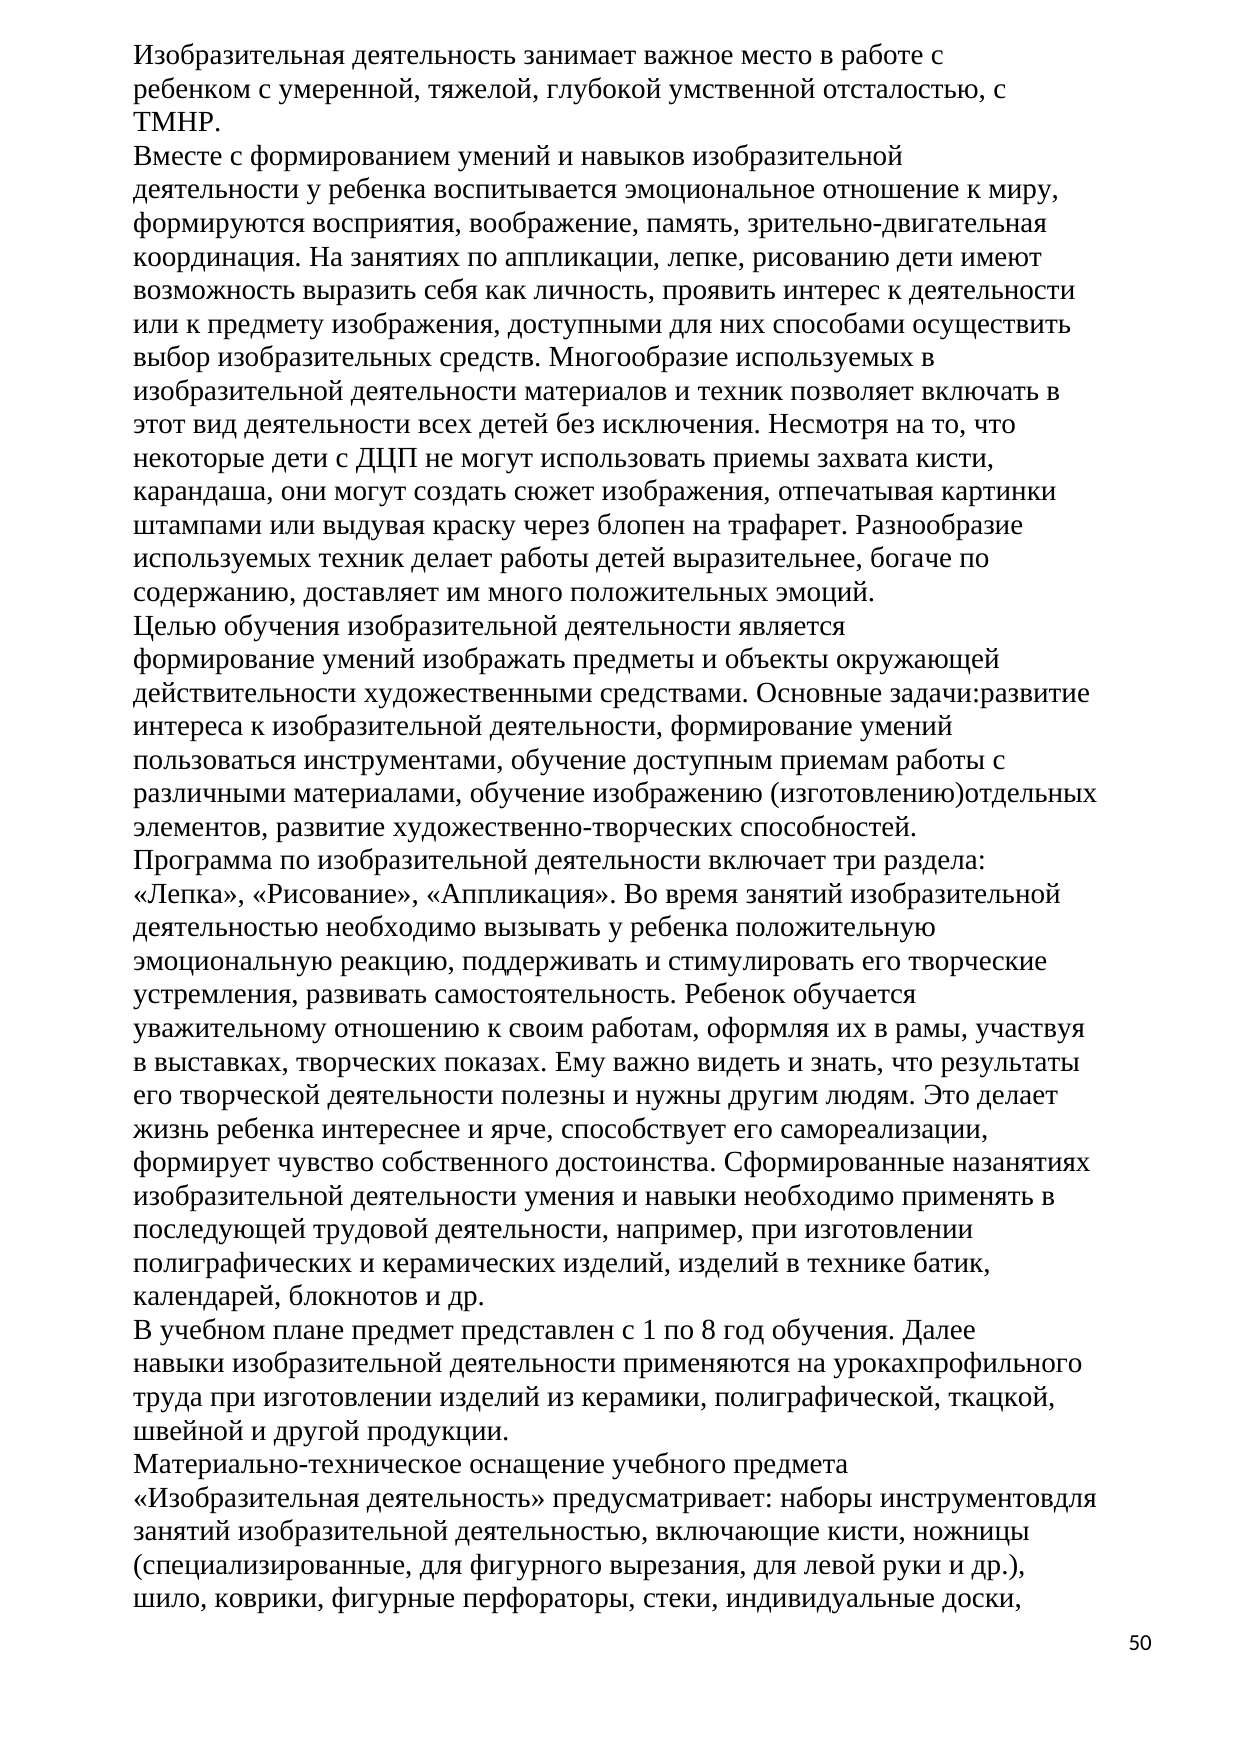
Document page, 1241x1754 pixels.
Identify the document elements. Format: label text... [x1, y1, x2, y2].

text этот вид деятельности всех детей без исключения. Несмотря на то, что [133, 406, 1152, 440]
text последующей трудовой деятельности, например, при изготовлении [133, 1211, 1152, 1245]
text (специализированные, для фигурного вырезания, для левой руки и др.), [133, 1547, 1152, 1580]
text календарей, блокнотов и др. [133, 1278, 1152, 1312]
text «Изобразительная деятельность» предусматривает: наборы инструментовдля [133, 1480, 1152, 1513]
text труда при изготовлении изделий из керамики, полиграфической, ткацкой, [133, 1379, 1152, 1413]
text Материально-техническое оснащение учебного предмета [133, 1446, 1152, 1480]
text Целью обучения изобразительной деятельности является [133, 608, 1152, 641]
text выбор изобразительных средств. Многообразие используемых в [133, 339, 1152, 373]
text изобразительной деятельности умения и навыки необходимо применять в [133, 1178, 1152, 1211]
text навыки изобразительной деятельности применяются на урокахпрофильного [133, 1346, 1152, 1379]
text используемых техник делает работы детей выразительнее, богаче по [133, 541, 1152, 574]
text действительности художественными средствами. Основные задачи:развитие [133, 675, 1152, 708]
text ТМНР. [133, 104, 1152, 138]
text различными материалами, обучение изображению (изготовлению)отдельных [133, 775, 1152, 809]
text формирование умений изображать предметы и объекты окружающей [133, 641, 1152, 675]
text эмоциональную реакцию, поддерживать и стимулировать его творческие [133, 943, 1152, 977]
text Программа по изобразительной деятельности включает три раздела: [133, 842, 1152, 876]
text Изобразительная деятельность занимает важное место в работе с [133, 37, 1152, 71]
text ребенком с умеренной, тяжелой, глубокой умственной отсталостью, с [133, 71, 1152, 104]
text Вместе с формированием умений и навыков изобразительной [133, 138, 1152, 172]
text деятельности у ребенка воспитывается эмоциональное отношение к миру, [133, 172, 1152, 205]
text «Лепка», «Рисование», «Аппликация». Во время занятий изобразительной [133, 876, 1152, 909]
text изобразительной деятельности материалов и техник позволяет включать в [133, 373, 1152, 406]
text формируются восприятия, воображение, память, зрительно-двигательная [133, 205, 1152, 239]
text швейной и другой продукции. [133, 1413, 1152, 1446]
text интереса к изобразительной деятельности, формирование умений [133, 708, 1152, 742]
text пользоваться инструментами, обучение доступным приемам работы с [133, 742, 1152, 775]
text координация. На занятиях по аппликации, лепке, рисованию дети имеют [133, 239, 1152, 272]
text уважительному отношению к своим работам, оформляя их в рамы, участвуя [133, 1010, 1152, 1044]
text формирует чувство собственного достоинства. Сформированные назанятиях [133, 1144, 1152, 1178]
text шило, коврики, фигурные перфораторы, стеки, индивидуальные доски, [133, 1580, 1152, 1614]
text устремления, развивать самостоятельность. Ребенок обучается [133, 977, 1152, 1010]
text жизнь ребенка интереснее и ярче, способствует его самореализации, [133, 1111, 1152, 1144]
text возможность выразить себя как личность, проявить интерес к деятельности [133, 272, 1152, 306]
text его творческой деятельности полезны и нужны другим людям. Это делает [133, 1077, 1152, 1111]
text штампами или выдувая краску через блопен на трафарет. Разнообразие [133, 507, 1152, 541]
text занятий изобразительной деятельностью, включающие кисти, ножницы [133, 1513, 1152, 1547]
text элементов, развитие художественно-творческих способностей. [133, 809, 1152, 842]
text в выставках, творческих показах. Ему важно видеть и знать, что результаты [133, 1044, 1152, 1077]
text некоторые дети с ДЦП не могут использовать приемы захвата кисти, [133, 440, 1152, 473]
text В учебном плане предмет представлен с 1 по 8 год обучения. Далее [133, 1312, 1152, 1346]
text деятельностью необходимо вызывать у ребенка положительную [133, 909, 1152, 943]
text или к предмету изображения, доступными для них способами осуществить [133, 306, 1152, 339]
text полиграфических и керамических изделий, изделий в технике батик, [133, 1245, 1152, 1278]
text карандаша, они могут создать сюжет изображения, отпечатывая картинки [133, 473, 1152, 507]
text содержанию, доставляет им много положительных эмоций. [133, 574, 1152, 608]
